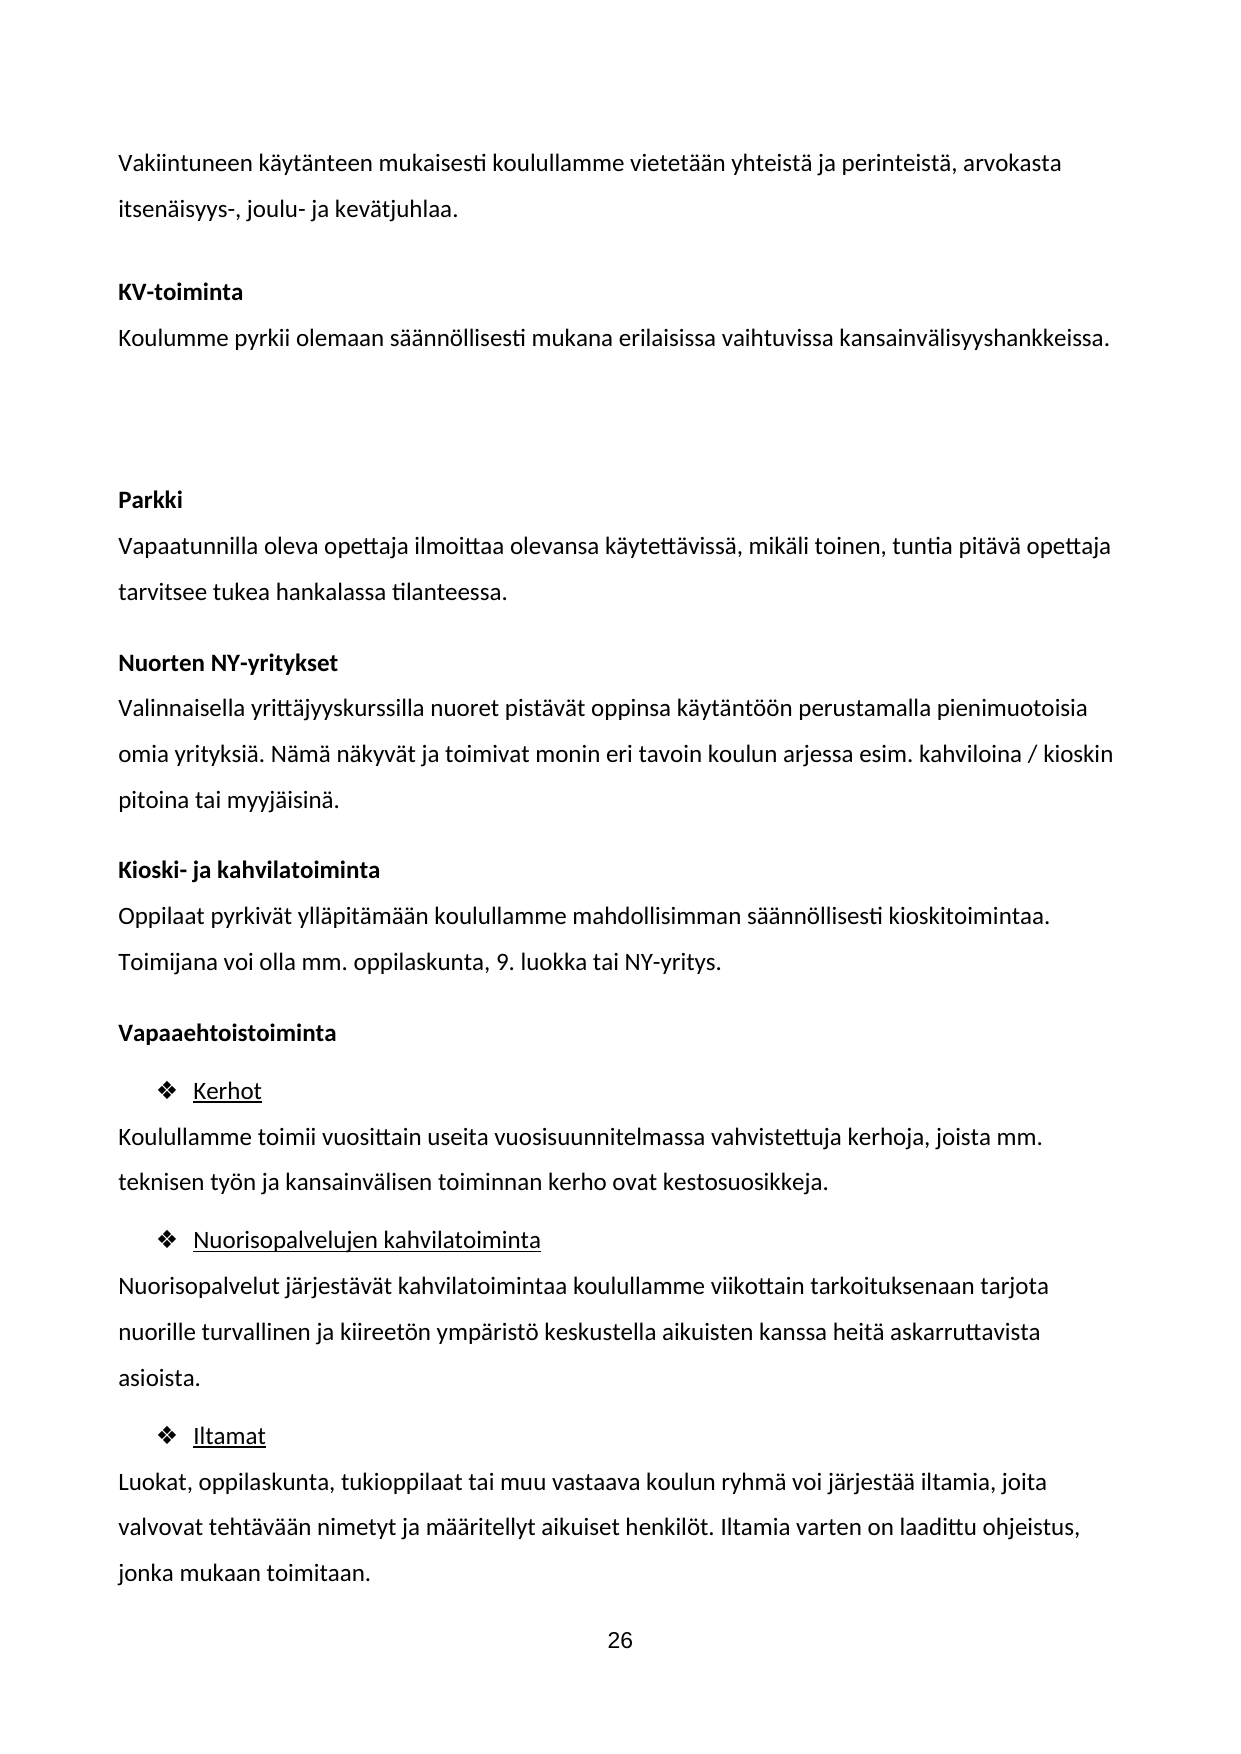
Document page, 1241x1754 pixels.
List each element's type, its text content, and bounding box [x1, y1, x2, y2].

text Luokat, oppilaskunta, tukioppilaat tai muu vastaava koulun ryhmä voi järjestää iltamia, joita valvovat tehtävään nimetyt ja määritellyt aikuiset henkilöt. Iltamia varten on laadittu ohjeistus, jonka mukaan toimitaan. [118, 1466, 1122, 1588]
text Vakiintuneen käytänteen mukaisesti koulullamme vietetään yhteistä ja perinteistä, arvokasta itsenäisyys-, joulu- ja kevätjuhlaa. [118, 148, 1122, 224]
text Parkki [118, 484, 1122, 515]
text Oppilaat pyrkivät ylläpitämään koulullamme mahdollisimman säännöllisesti kioskitoimintaa. Toimijana voi olla mm. oppilaskunta, 9. luokka tai NY-yritys. [118, 900, 1122, 977]
text KV-toiminta [118, 277, 1122, 307]
text Kioski- ja kahvilatoiminta [118, 854, 1122, 885]
list Nuorisopalvelujen kahvilatoiminta [156, 1225, 1122, 1255]
text Valinnaisella yrittäjyyskurssilla nuoret pistävät oppinsa käytäntöön perustamalla pienimuotoisia omia yrityksiä. Nämä näkyvät ja toimivat monin eri tavoin koulun arjessa esim. kahviloina / kioskin pitoina tai myyjäisinä. [118, 692, 1122, 814]
list Kerhot [156, 1075, 1122, 1106]
text Nuorisopalvelut järjestävät kahvilatoimintaa koulullamme viikottain tarkoituksenaan tarjota nuorille turvallinen ja kiireetön ympäristö keskustella aikuisten kanssa heitä askarruttavista asioista. [118, 1270, 1122, 1392]
text Nuorten NY-yritykset [118, 647, 1122, 677]
text Koulumme pyrkii olemaan säännöllisesti mukana erilaisissa vaihtuvissa kansainvälisyyshankkeissa. [118, 322, 1122, 353]
text Vapaaehtoistoiminta [118, 1017, 1122, 1047]
text Koulullamme toimii vuosittain useita vuosisuunnitelmassa vahvistettuja kerhoja, joista mm. teknisen työn ja kansainvälisen toiminnan kerho ovat kestosuosikkeja. [118, 1121, 1122, 1197]
list Iltamat [156, 1420, 1122, 1451]
text Vapaatunnilla oleva opettaja ilmoittaa olevansa käytettävissä, mikäli toinen, tuntia pitävä opettaja tarvitsee tukea hankalassa tilanteessa. [118, 530, 1122, 606]
